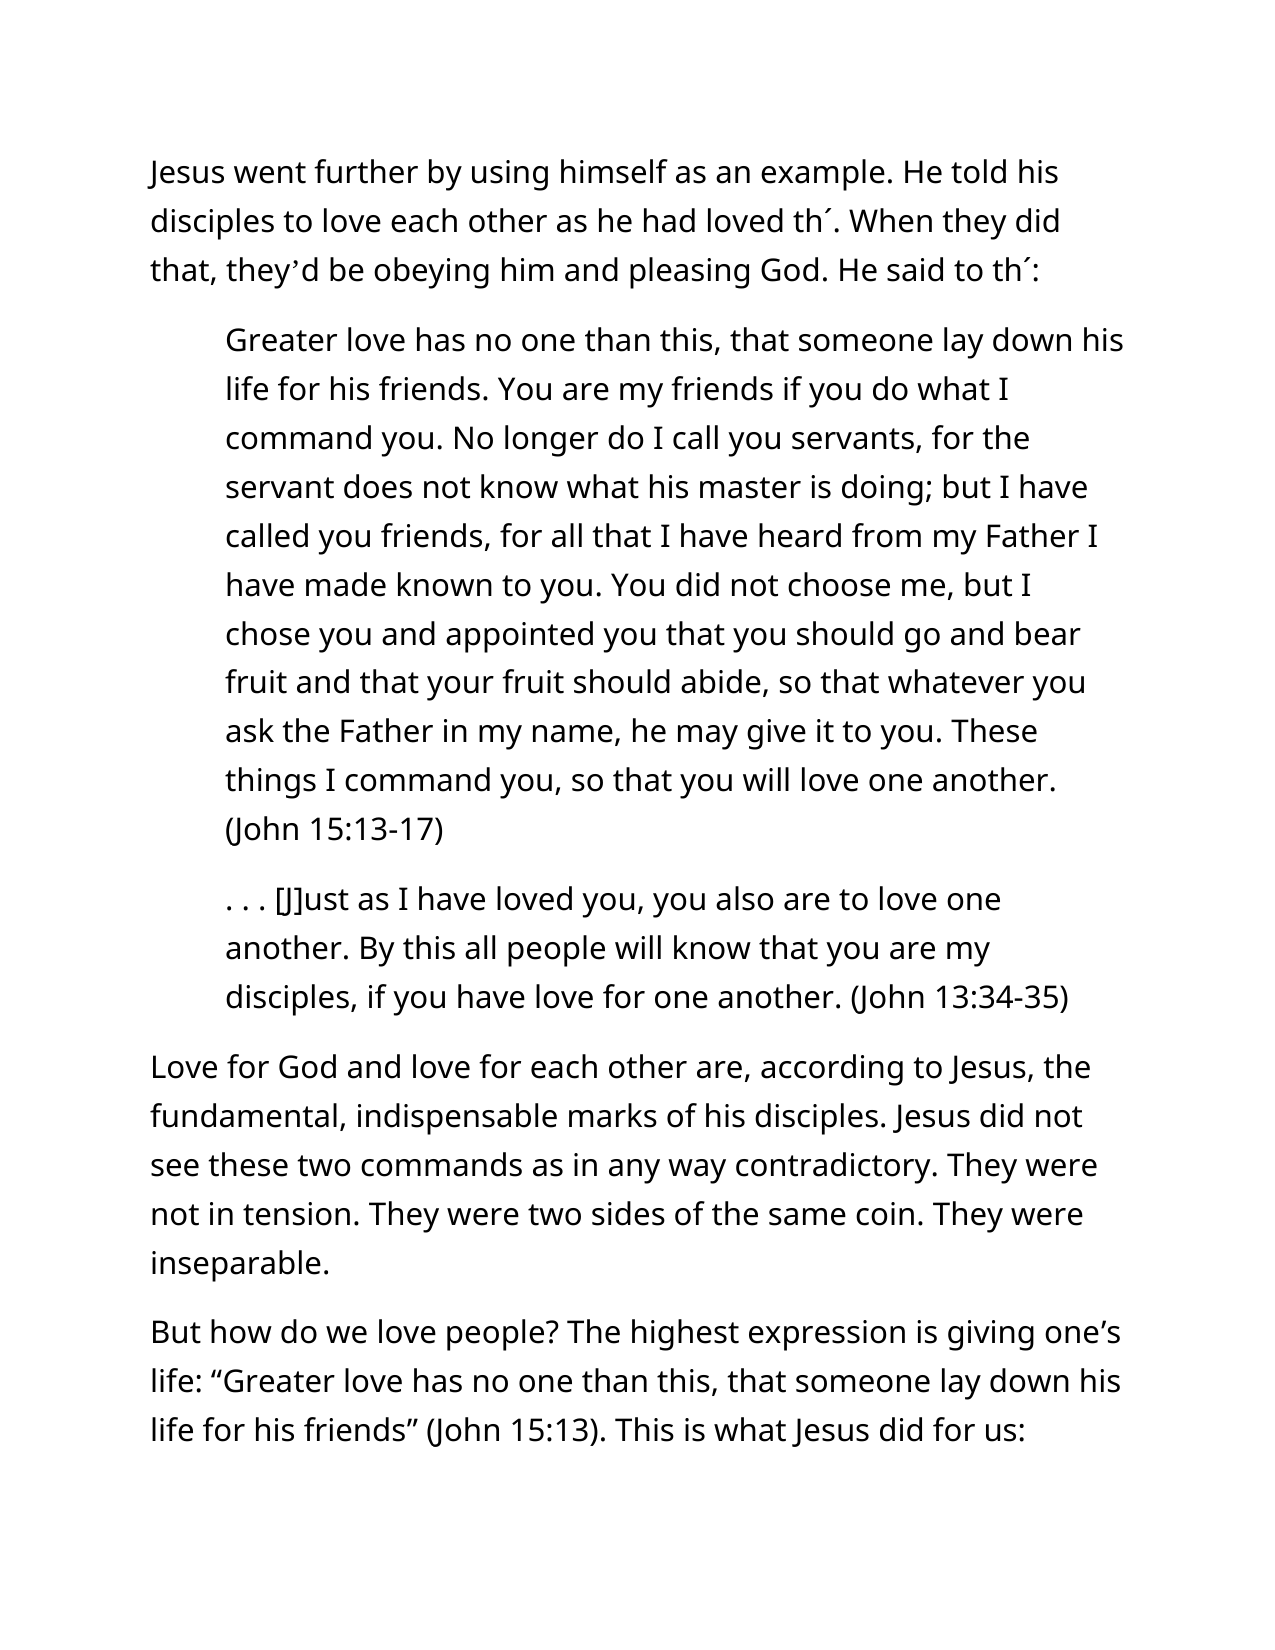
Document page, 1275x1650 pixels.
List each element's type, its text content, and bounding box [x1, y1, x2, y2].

text . . . [J]ust as I have loved you, you also are to love one another. By this all people will know that you are my disciples, if you have love for one another. (John 13:34-35) [225, 877, 1125, 1018]
text Greater love has no one than this, that someone lay down his life for his friends. You are my friends if you do what I command you. No longer do I call you servants, for the servant does not know what his master is doing; but I have called you friends, for all that I have heard from my Father I have made known to you. You did not choose me, but I chose you and appointed you that you should go and bear fruit and that your fruit should abide, so that whatever you ask the Father in my name, he may give it to you. These things I command you, so that you will love one another. (John 15:13-17) [225, 318, 1125, 850]
text Jesus went further by using himself as an example. He told his disciples to love each other as he had loved th´. When they did that, they’d be obeying him and pleasing God. He said to th´: [150, 150, 1125, 291]
text Love for God and love for each other are, according to Jesus, the fundamental, indispensable marks of his disciples. Jesus did not see these two commands as in any way contradictory. They were not in tension. They were two sides of the same coin. They were inseparable. [150, 1045, 1125, 1283]
text But how do we love people? The highest expression is giving one’s life: “Greater love has no one than this, that someone lay down his life for his friends” (John 15:13). This is what Jesus did for us: [150, 1310, 1125, 1451]
